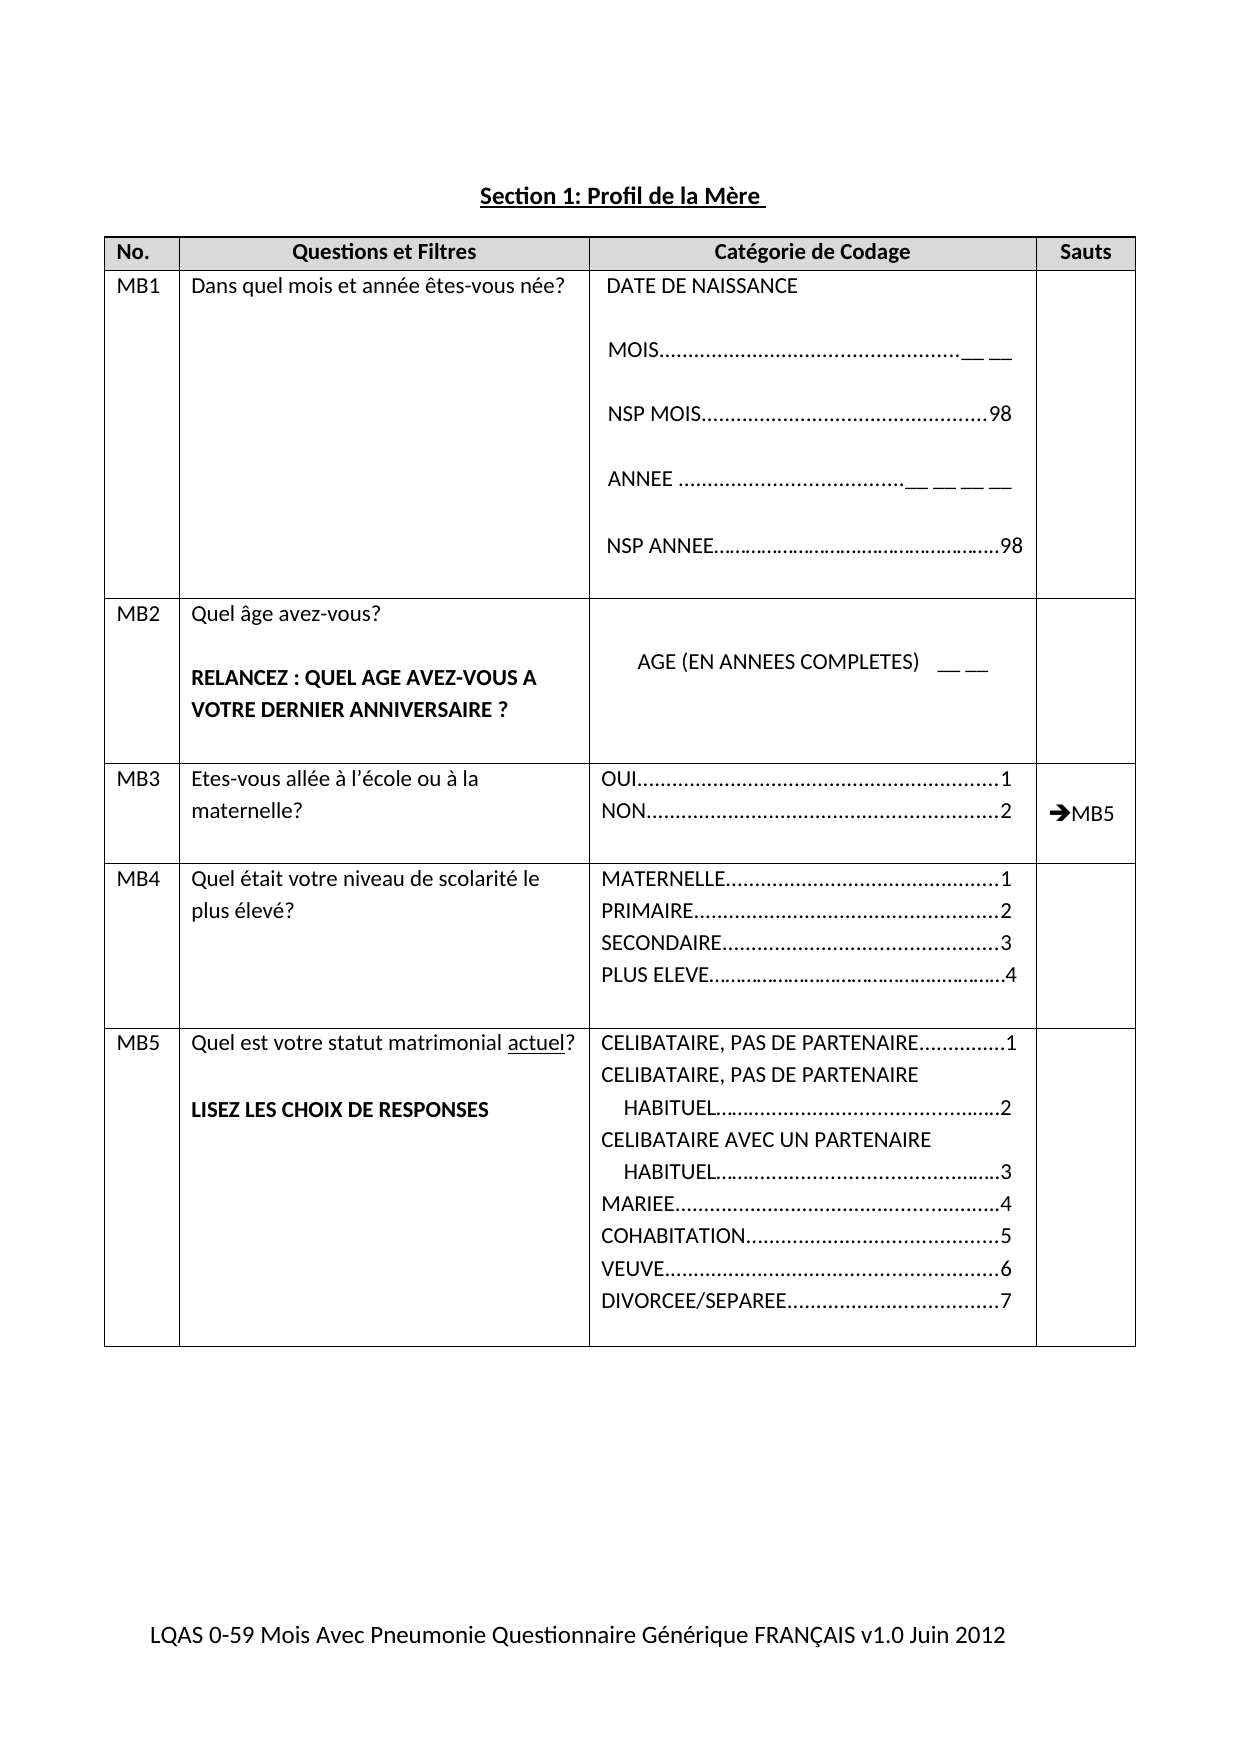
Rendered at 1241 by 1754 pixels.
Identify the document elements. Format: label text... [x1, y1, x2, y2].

table_cell AGE (EN ANNEES COMPLETES) __ __ [590, 599, 1036, 763]
text Section 1: Profil de la Mère [150, 181, 1090, 211]
table_cell [1037, 271, 1135, 598]
table_cell MATERNELLE 1 PRIMAIRE 2 SECONDAIRE 3 PLUS ELEVE……………………………………..…………4 [590, 864, 1036, 1027]
table_cell MB1 [105, 271, 179, 598]
table_cell OUI 1 NON 2 [590, 764, 1036, 863]
table_header No. [105, 238, 179, 270]
table_cell DATE DE NAISSANCE MOIS __ __ NSP MOIS 98 ANNEE __ __ __ __ NSP ANNEE……………………….……………………..98 [590, 271, 1036, 598]
table_cell [1037, 1029, 1135, 1346]
table_cell MB5 [105, 1029, 179, 1346]
table_cell [1037, 599, 1135, 763]
table_cell MB2 [105, 599, 179, 763]
table_cell Quel âge avez-vous? RELANCEZ : QUEL AGE AVEZ-VOUS A VOTRE DERNIER ANNIVERSAIRE ? [180, 599, 589, 763]
table_cell Dans quel mois et année êtes-vous née? [180, 271, 589, 598]
table_cell MB3 [105, 764, 179, 863]
table_cell Etes-vous allée à l’école ou à la maternelle? [180, 764, 589, 863]
table_cell Quel était votre niveau de scolarité le plus élevé? [180, 864, 589, 1027]
table_header Questions et Filtres [180, 238, 589, 270]
table_header Catégorie de Codage [590, 238, 1036, 270]
table_header Sauts [1037, 238, 1135, 270]
table_cell CELIBATAIRE, PAS DE PARTENAIRE...............1 CELIBATAIRE, PAS DE PARTENAIRE HABITUEL…… ...…..2 CELIBATAIRE AVEC UN PARTENAIRE HABITUEL…… ……..3 MARIEE....................................... ...........4 COHABITATION 5 VEUVE............................. 6 DIVORCEE/SEPAREE 7 [590, 1029, 1036, 1346]
table_cell MB4 [105, 864, 179, 1027]
table_cell [1037, 864, 1135, 1027]
table_cell Quel est votre statut matrimonial actuel? LISEZ LES CHOIX DE RESPONSES [180, 1029, 589, 1346]
table_cell MB5 [1037, 764, 1135, 863]
